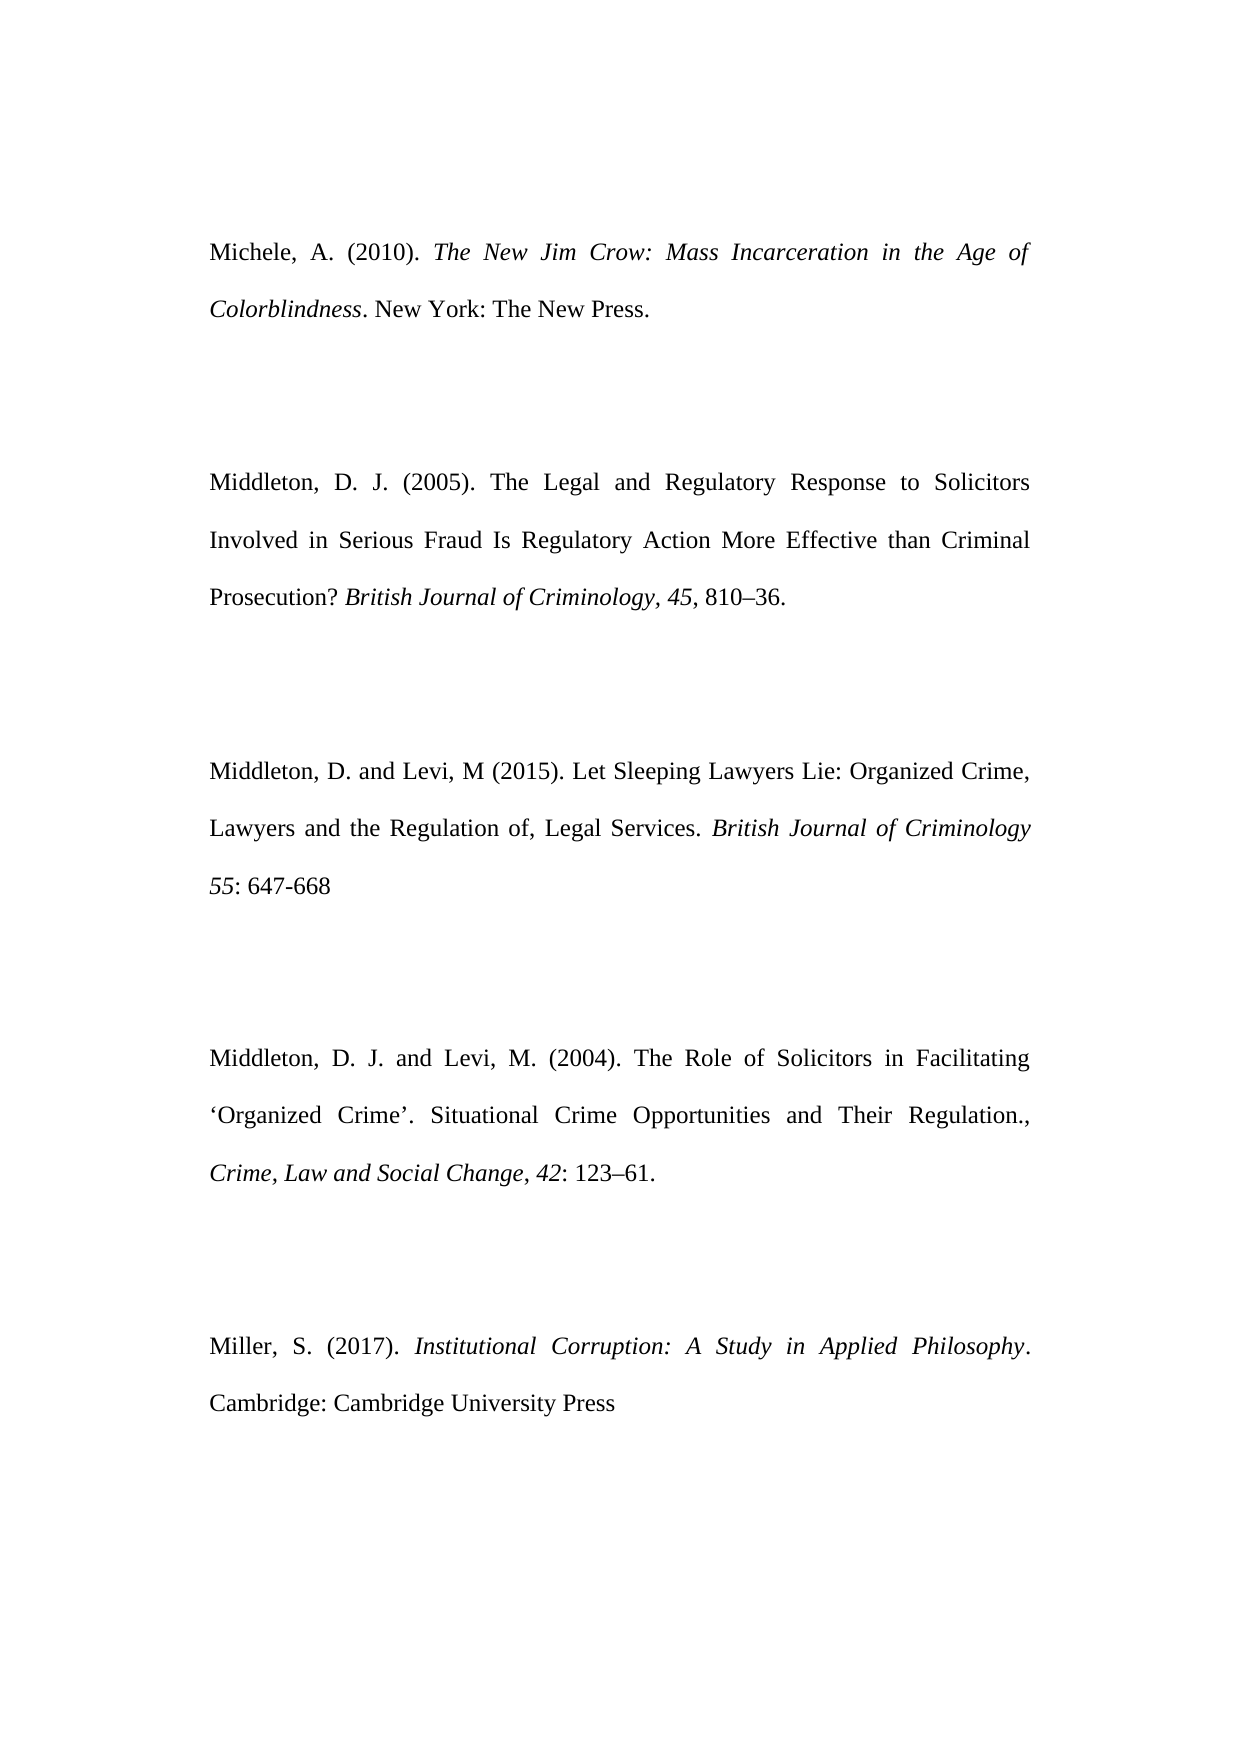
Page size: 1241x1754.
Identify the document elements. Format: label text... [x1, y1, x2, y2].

text Middleton, D. J. and Levi, M. (2004). The Role of Solicitors in Facilitating ‘Organized Crime’. Situational Crime Opportunities and Their Regulation., Crime, Law and Social Change, 42: 123–61. [209, 1043, 1031, 1186]
text Middleton, D. and Levi, M (2015). Let Sleeping Lawyers Lie: Organized Crime, Lawyers and the Regulation of, Legal Services. British Journal of Criminology 55: 647-668 [209, 756, 1031, 899]
text Miller, S. (2017). Institutional Corruption: A Study in Applied Philosophy. Cambridge: Cambridge University Press [209, 1331, 1031, 1417]
text Middleton, D. J. (2005). The Legal and Regulatory Response to Solicitors Involved in Serious Fraud Is Regulatory Action More Effective than Criminal Prosecution? British Journal of Criminology, 45, 810–36. [209, 467, 1031, 611]
text Michele, A. (2010). The New Jim Crow: Mass Incarceration in the Age of Colorblindness. New York: The New Press. [209, 237, 1031, 323]
